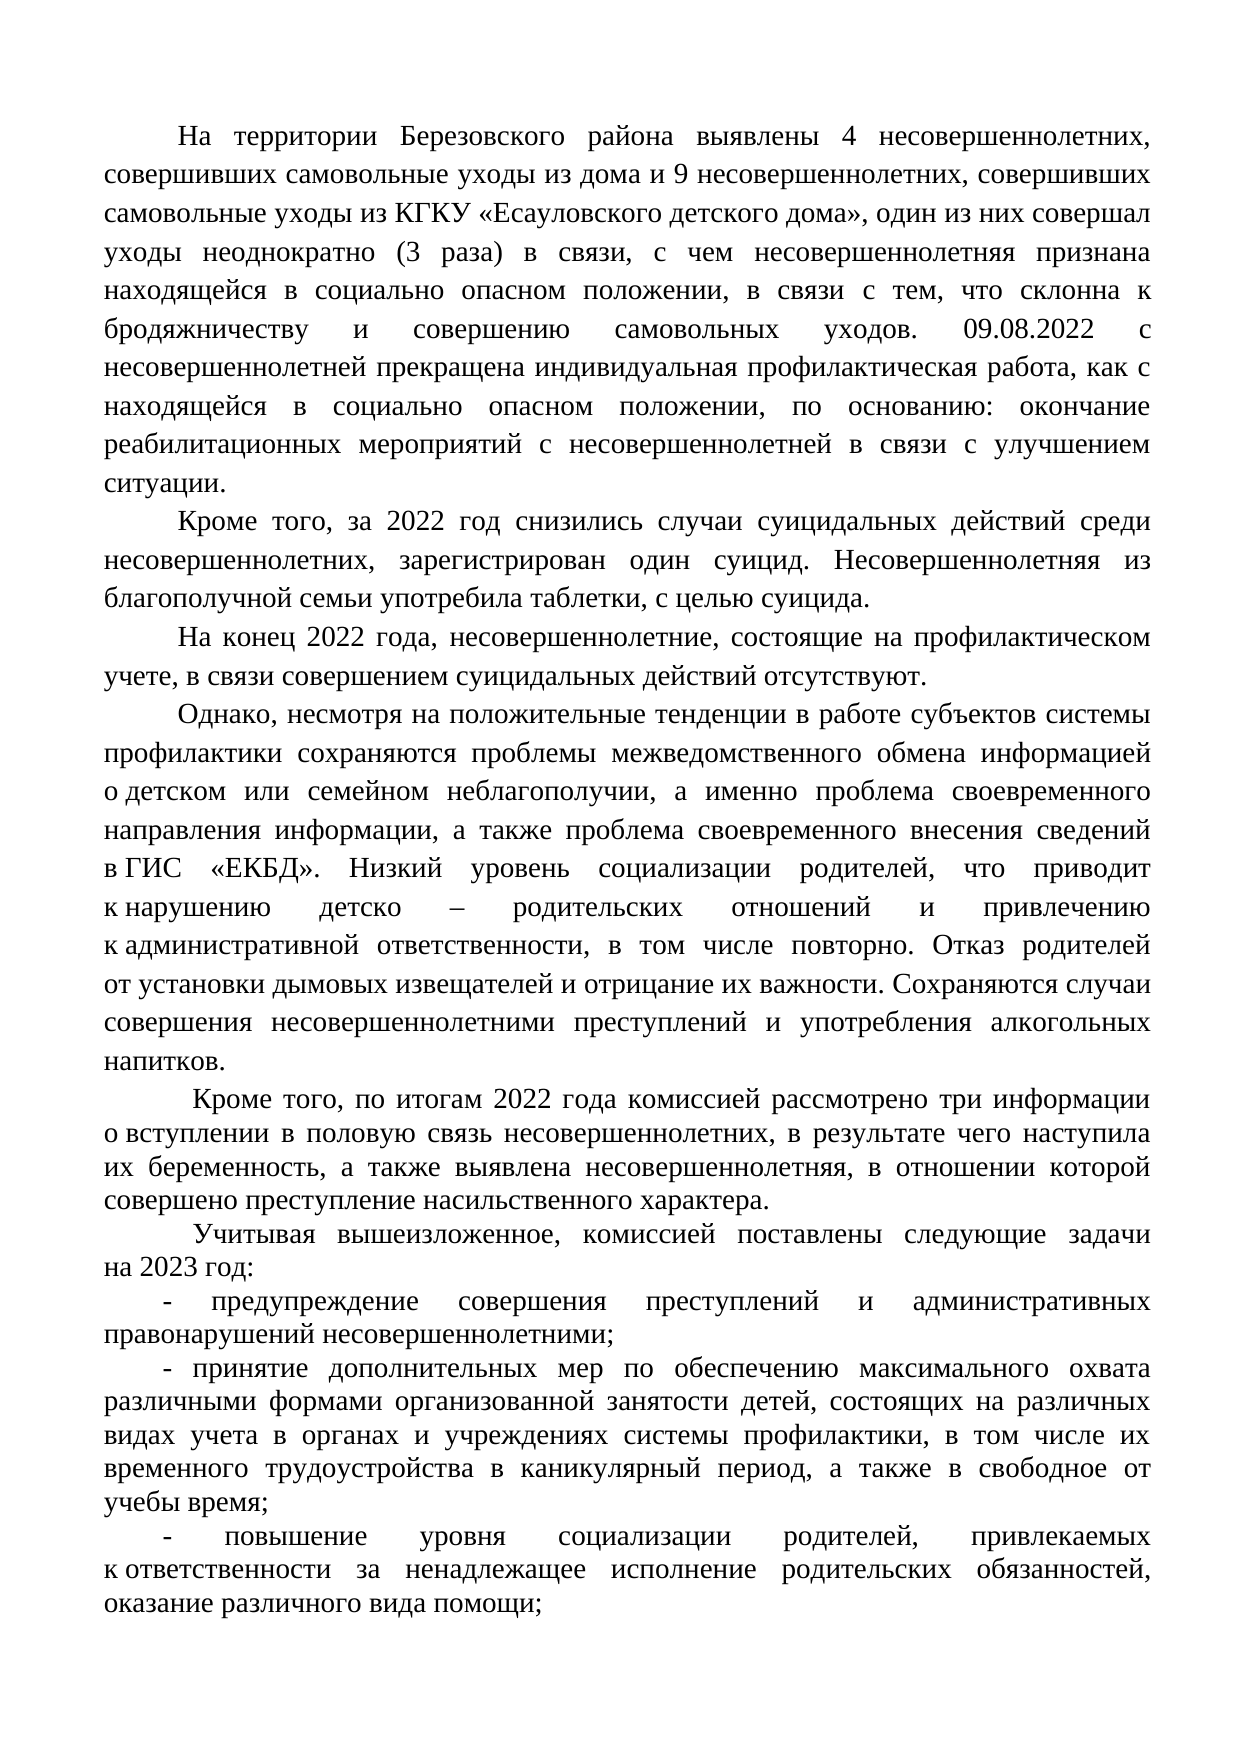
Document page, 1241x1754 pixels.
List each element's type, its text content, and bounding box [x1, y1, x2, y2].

text - повышение уровня социализации родителей, привлекаемых к ответственности за ненадлежащее исполнение родительских обязанностей, оказание различного вида помощи; [103, 1518, 1152, 1618]
text Учитывая вышеизложенное, комиссией поставлены следующие задачи на 2023 год: [103, 1216, 1152, 1283]
text На конец 2022 года, несовершеннолетние, состоящие на профилактическом учете, в связи совершением суицидальных действий отсутствуют. [103, 619, 1152, 691]
text Кроме того, по итогам 2022 года комиссией рассмотрено три информации о вступлении в половую связь несовершеннолетних, в результате чего наступила их беременность, а также выявлена несовершеннолетняя, в отношении которой совершено преступление насильственного характера. [103, 1082, 1152, 1216]
text На территории Березовского района выявлены 4 несовершеннолетних, совершивших самовольные уходы из дома и 9 несовершеннолетних, совершивших самовольные уходы из КГКУ «Есауловского детского дома», один из них совершал уходы неоднократно (3 раза) в связи, с чем несовершеннолетняя признана находящейся в социально опасном положении, в связи с тем, что склонна к бродяжничеству и совершению самовольных уходов. 09.08.2022 с несовершеннолетней прекращена индивидуальная профилактическая работа, как с находящейся в социально опасном положении, по основанию: окончание реабилитационных мероприятий с несовершеннолетней в связи с улучшением ситуации. [103, 118, 1152, 498]
text - предупреждение совершения преступлений и административных правонарушений несовершеннолетними; [103, 1283, 1152, 1350]
text - принятие дополнительных мер по обеспечению максимального охвата различными формами организованной занятости детей, состоящих на различных видах учета в органах и учреждениях системы профилактики, в том числе их временного трудоустройства в каникулярный период, а также в свободное от учебы время; [103, 1350, 1152, 1518]
text Кроме того, за 2022 год снизились случаи суицидальных действий среди несовершеннолетних, зарегистрирован один суицид. Несовершеннолетняя из благополучной семьи употребила таблетки, с целью суицида. [103, 503, 1152, 614]
text Однако, несмотря на положительные тенденции в работе субъектов системы профилактики сохраняются проблемы межведомственного обмена информацией о детском или семейном неблагополучии, а именно проблема своевременного направления информации, а также проблема своевременного внесения сведений в ГИС «ЕКБД». Низкий уровень социализации родителей, что приводит к нарушению детско – родительских отношений и привлечению к административной ответственности, в том числе повторно. Отказ родителей от установки дымовых извещателей и отрицание их важности. Сохраняются случаи совершения несовершеннолетними преступлений и употребления алкогольных напитков. [103, 696, 1152, 1077]
